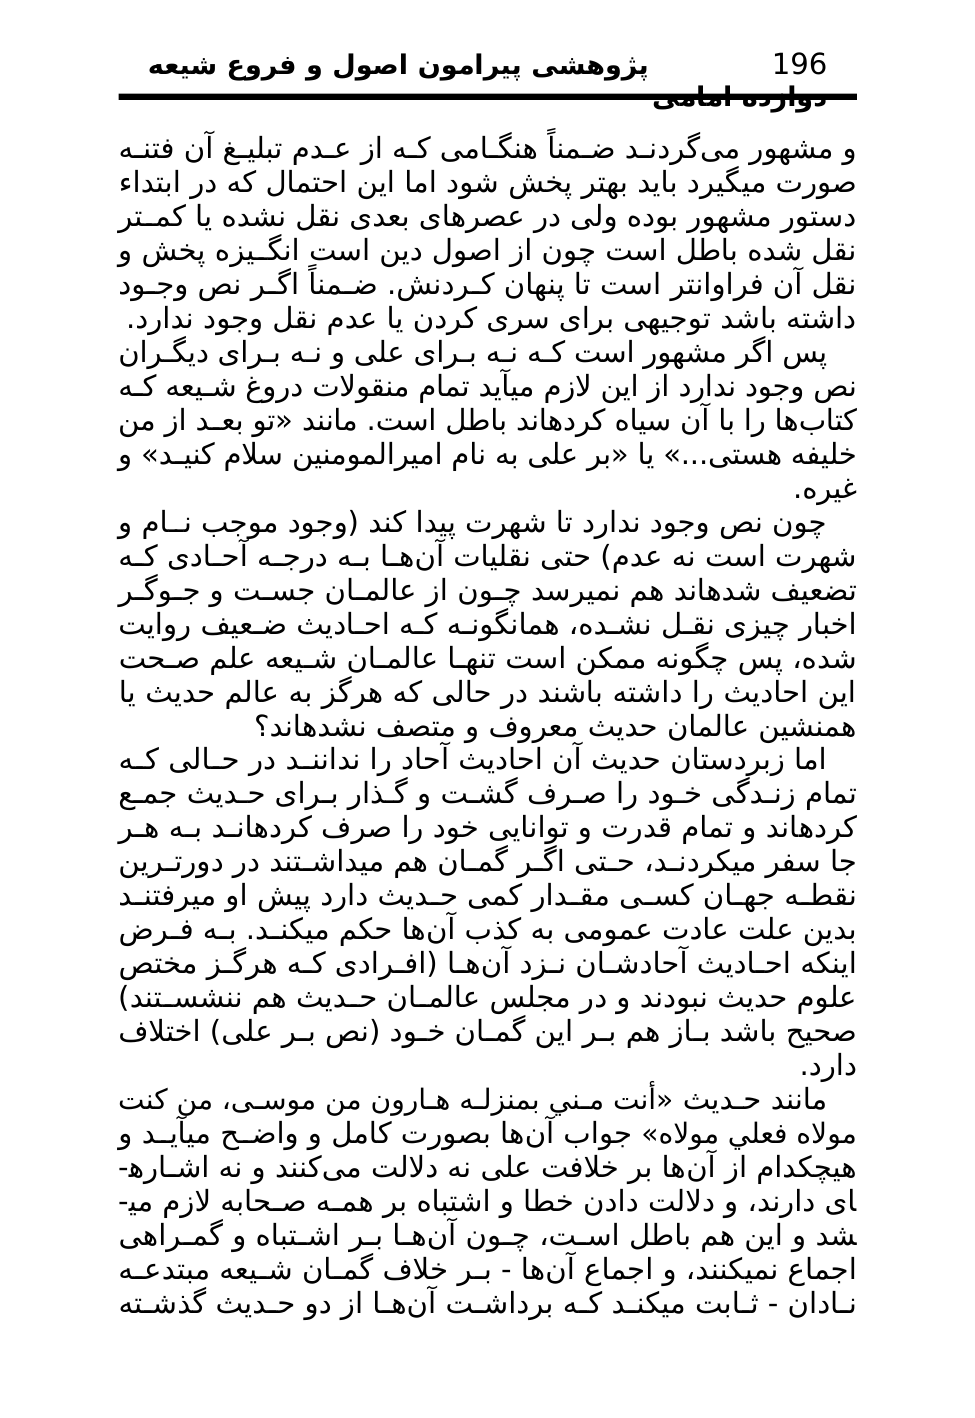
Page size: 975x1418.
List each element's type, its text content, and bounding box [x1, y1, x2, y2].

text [118, 132, 857, 335]
text پس اگر مشهور است که نه برای علی و نه برای دیگران نص وجود ندارد از این لازم میآید تمام منقولات دروغ شیعه که کتاب‌ها را با آن سیاه کردهاند باطل است. مانند «تو بعد از من خلیفه هستی...» یا «بر علی به نام امیرالمومنین سلام کنید» و غیره. [118, 335, 857, 505]
text چون نص وجود ندارد تا شهرت پیدا کند (وجود موجب نام و شهرت است نه عدم) حتی نقلیات آن‌ها به درجه آحادی که تضعیف شدهاند هم نمیرسد چون از عالمان جست و جوگر اخبار چیزی نقل نشده، همانگونه که احادیث ضعیف روایت شده، پس چگونه ممکن است تنها عالمان شیعه علم صحت این احادیث را داشته باشند در حالی که هرگز به عالم حدیث یا همنشین عالمان حدیث معروف و متصف نشدهاند؟ [118, 505, 857, 743]
text اما زبردستان حدیث آن احادیث آحاد را ندانند در حالی که تمام زندگی خود را صرف گشت و گذار برای حدیث جمع کردهاند و تمام قدرت و توانایی خود را صرف کردهاند به هر جا سفر میکردند، حتی اگر گمان هم میداشتند در دورترین نقطه جهان کسی مقدار کمی حدیث دارد پیش او میرفتند بدین علت عادت عمومی به کذب آن‌ها حکم میکند. به فرض اینکه احادیث آحادشان نزد آن‌ها (افرادی که هرگز مختص علوم حدیث نبودند و در مجلس عالمان حدیث هم ننشستند) صحیح باشد باز هم بر این گمان خود (نص بر علی) اختلاف دارد. [118, 743, 857, 1082]
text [118, 1082, 857, 1320]
